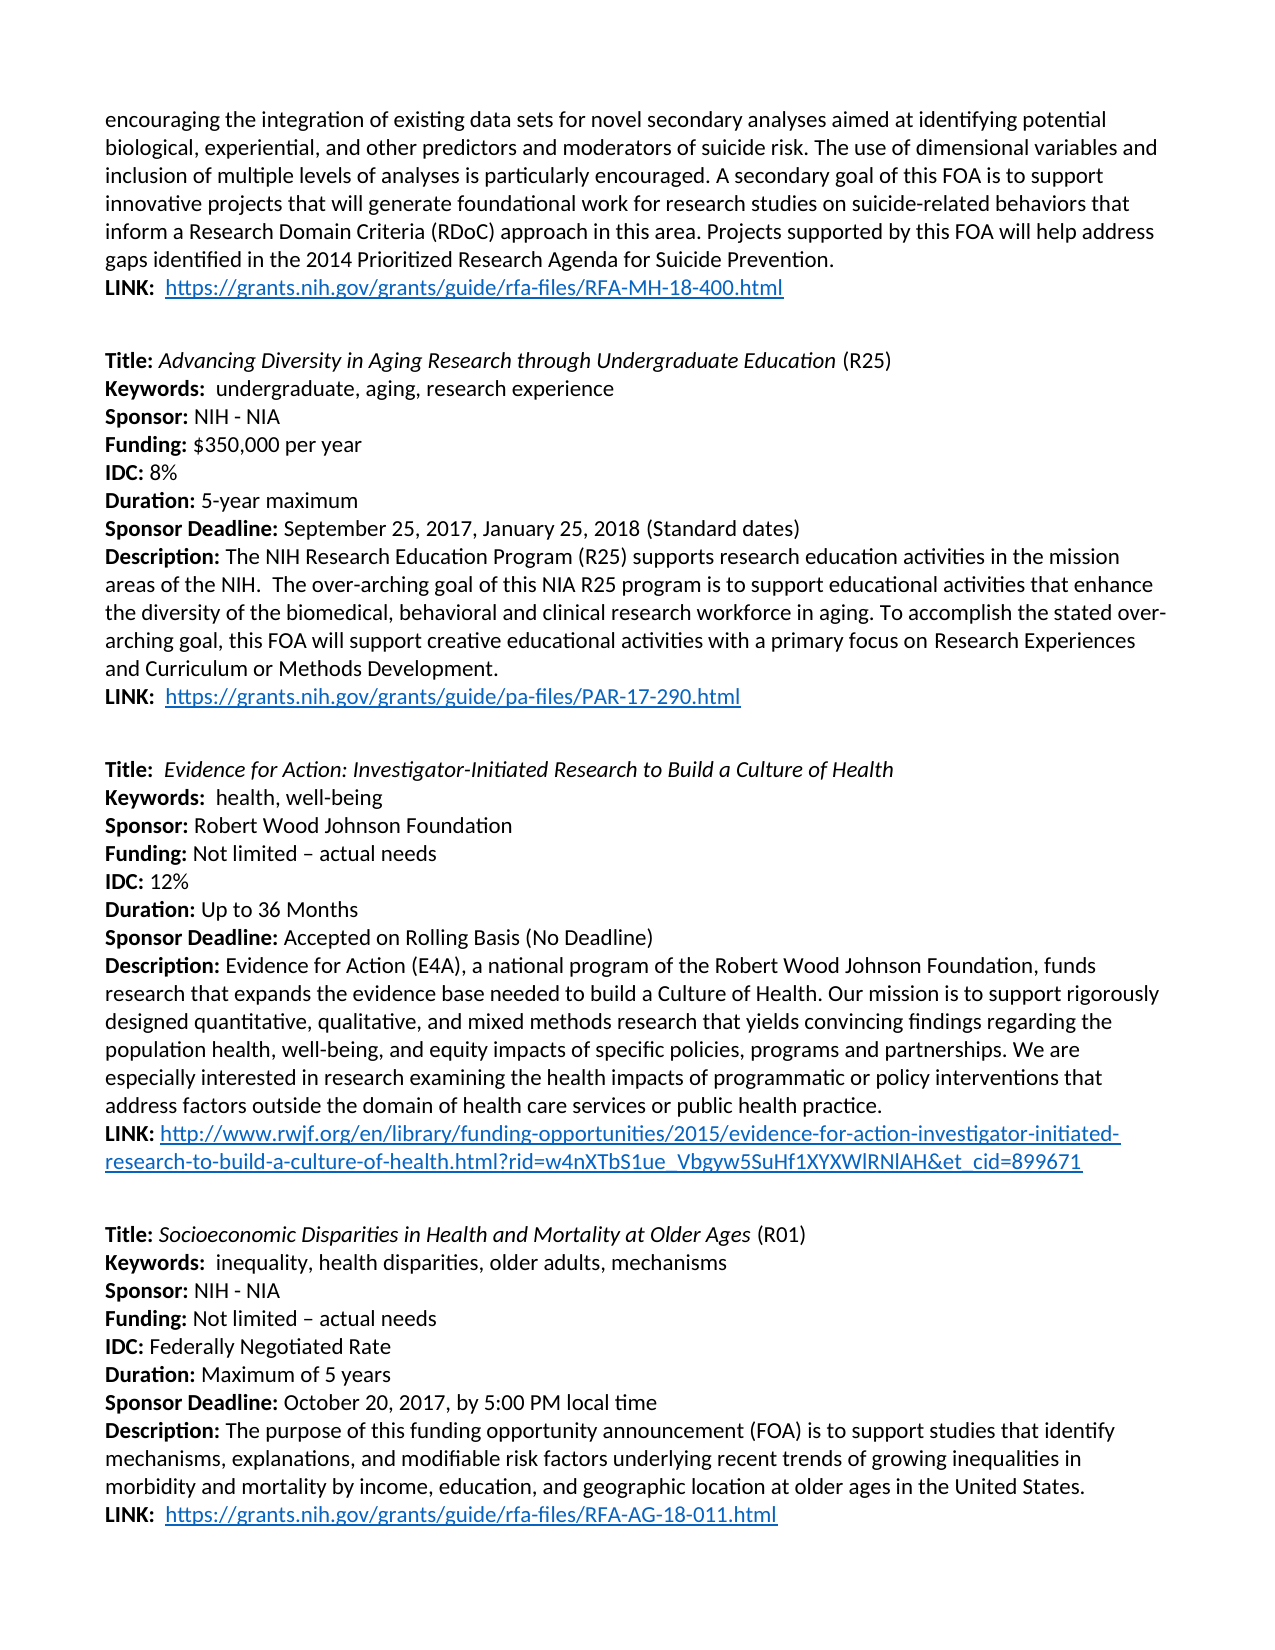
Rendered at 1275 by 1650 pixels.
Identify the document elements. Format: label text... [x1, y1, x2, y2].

text Sponsor: NIH - NIA [105, 1276, 1170, 1304]
text Sponsor: Robert Wood Johnson Foundation [105, 811, 1170, 839]
text IDC: 8% [105, 458, 1170, 486]
text Sponsor Deadline: October 20, 2017, by 5:00 PM local time [105, 1388, 1170, 1416]
text Description: The NIH Research Education Program (R25) supports research education activities in the mission areas of the NIH. The over-arching goal of this NIA R25 program is to support educational activities that enhance the diversity of the biomedical, behavioral and clinical research workforce in aging. To accomplish the stated over-arching goal, this FOA will support creative educational activities with a primary focus on Research Experiences and Curriculum or Methods Development. [105, 542, 1170, 682]
text Title: Socioeconomic Disparities in Health and Mortality at Older Ages (R01) [105, 1220, 1170, 1248]
text Sponsor Deadline: Accepted on Rolling Basis (No Deadline) [105, 923, 1170, 951]
text Keywords: undergraduate, aging, research experience [105, 374, 1170, 402]
text Title: Evidence for Action: Investigator-Initiated Research to Build a Culture of Health [105, 755, 1170, 783]
text Keywords: inequality, health disparities, older adults, mechanisms [105, 1248, 1170, 1276]
text IDC: Federally Negotiated Rate [105, 1332, 1170, 1360]
text LINK: http://www.rwjf.org/en/library/funding-opportunities/2015/evidence-for-action-investigator-initiated-research-to-build-a-culture-of-health.html?rid=w4nXTbS1ue_Vbgyw5SuHf1XYXWlRNlAH&et_cid=899671 [105, 1119, 1170, 1175]
text Keywords: health, well-being [105, 783, 1170, 811]
text Title: Advancing Diversity in Aging Research through Undergraduate Education (R25) [105, 346, 1170, 374]
text IDC: 12% [105, 867, 1170, 895]
text LINK: https://grants.nih.gov/grants/guide/rfa-files/RFA-MH-18-400.html [105, 273, 1170, 301]
text Description: The purpose of this funding opportunity announcement (FOA) is to support studies that identify mechanisms, explanations, and modifiable risk factors underlying recent trends of growing inequalities in morbidity and mortality by income, education, and geographic location at older ages in the United States. [105, 1416, 1170, 1500]
text Duration: Up to 36 Months [105, 895, 1170, 923]
text Sponsor Deadline: September 25, 2017, January 25, 2018 (Standard dates) [105, 514, 1170, 542]
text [105, 105, 1170, 273]
text LINK: https://grants.nih.gov/grants/guide/pa-files/PAR-17-290.html [105, 682, 1170, 710]
text Description: Evidence for Action (E4A), a national program of the Robert Wood Johnson Foundation, funds research that expands the evidence base needed to build a Culture of Health. Our mission is to support rigorously designed quantitative, qualitative, and mixed methods research that yields convincing findings regarding the population health, well-being, and equity impacts of specific policies, programs and partnerships. We are especially interested in research examining the health impacts of programmatic or policy interventions that address factors outside the domain of health care services or public health practice. [105, 951, 1170, 1119]
text Duration: Maximum of 5 years [105, 1360, 1170, 1388]
text Funding: Not limited – actual needs [105, 1304, 1170, 1332]
text Sponsor: NIH - NIA [105, 402, 1170, 430]
text Funding: $350,000 per year [105, 430, 1170, 458]
text Duration: 5-year maximum [105, 486, 1170, 514]
text Funding: Not limited – actual needs [105, 839, 1170, 867]
text LINK: https://grants.nih.gov/grants/guide/rfa-files/RFA-AG-18-011.html [105, 1500, 1170, 1528]
